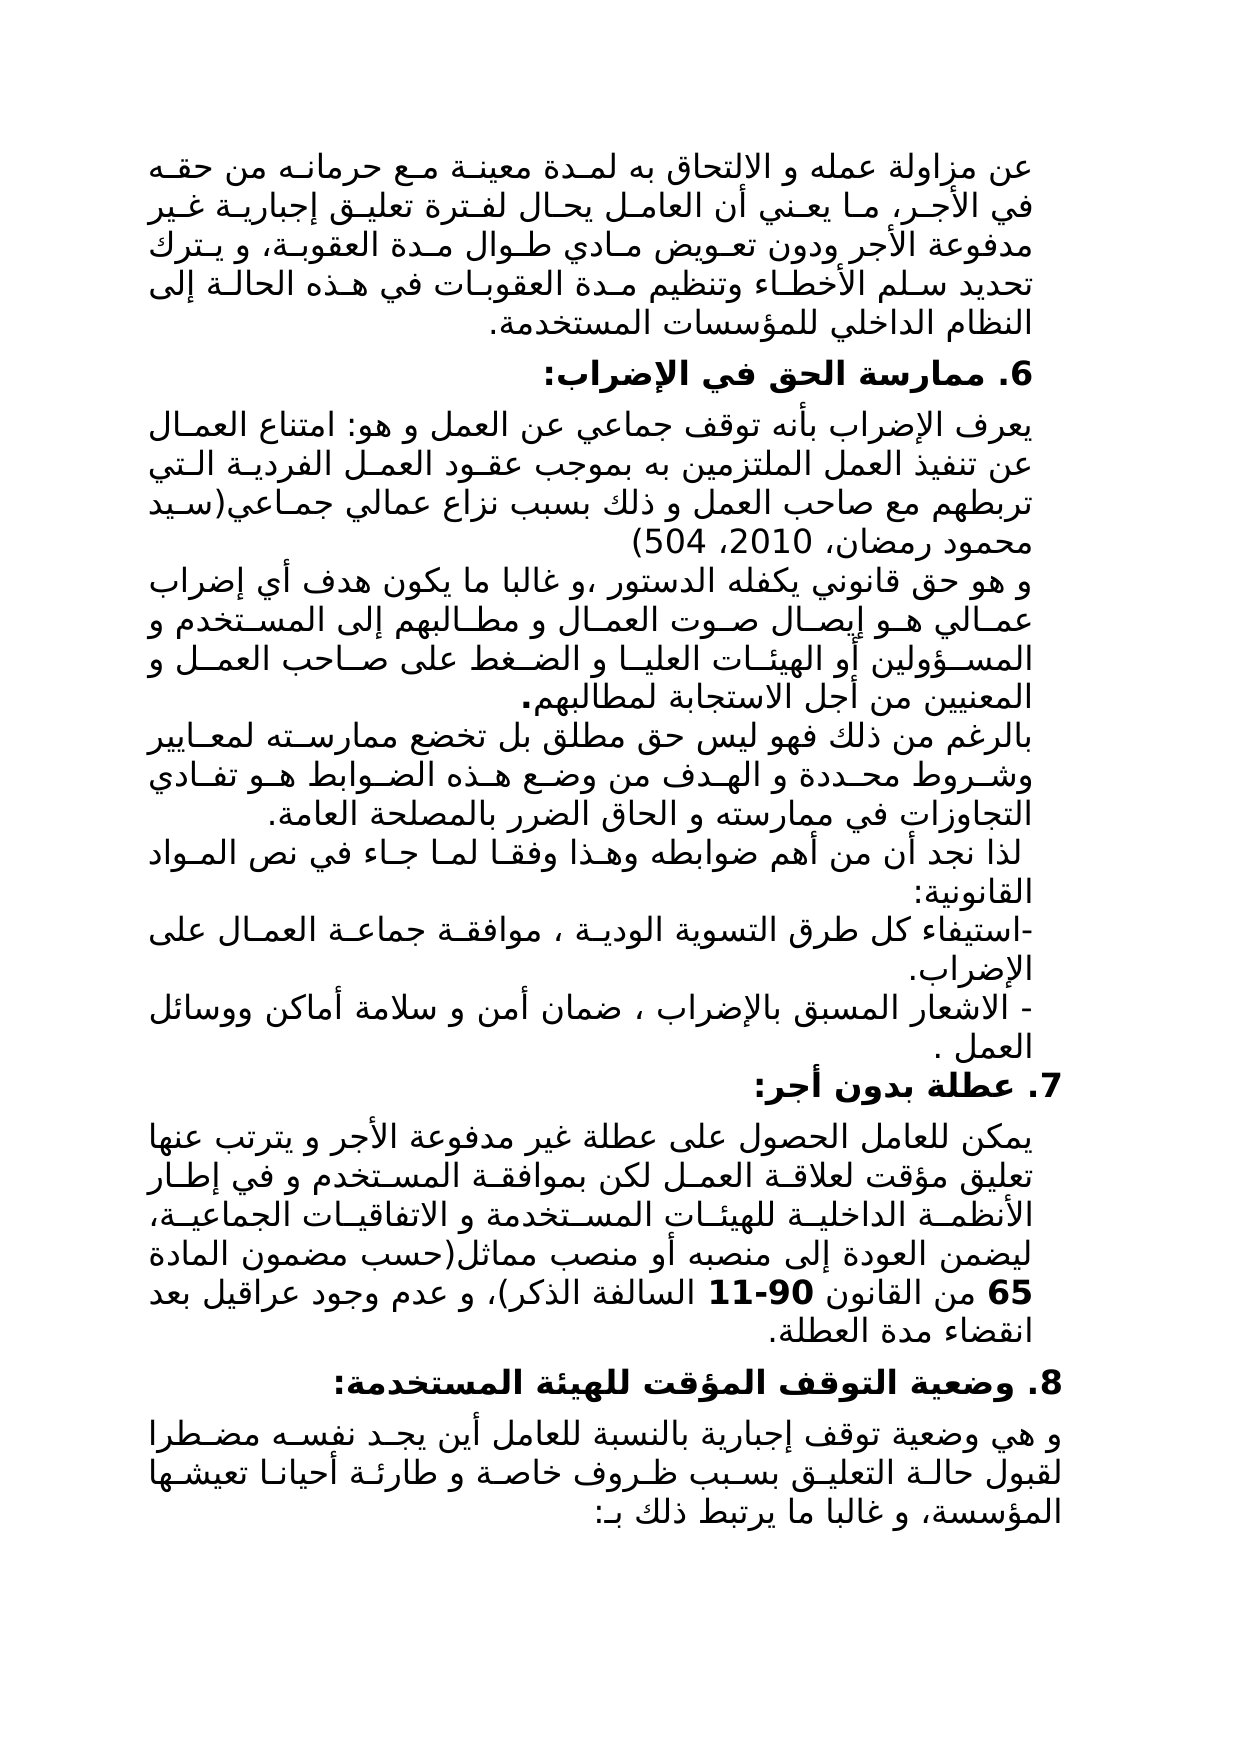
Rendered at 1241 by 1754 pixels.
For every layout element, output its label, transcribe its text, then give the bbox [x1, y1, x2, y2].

text بالرغم من ذلك فهو ليس حق مطلق بل تخضع ممارسته لمعايير وشروط محددة و الهدف من وضع هذه الضوابط هو تفادي التجاوزات في ممارسته و الحاق الضرر بالمصلحة العامة. [148, 717, 1033, 833]
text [148, 148, 1033, 342]
text - الاشعار المسبق بالإضراب ، ضمان أمن و سلامة أماكن ووسائل العمل . [148, 989, 1033, 1066]
text و هو حق قانوني يكفله الدستور ،و غالبا ما يكون هدف أي إضراب عمالي هو إيصال صوت العمال و مطالبهم إلى المستخدم و المسؤولين أو الهيئات العليا و الضغط على صاحب العمل و المعنيين من أجل الاستجابة لمطالبهم. [148, 561, 1033, 717]
text 7. عطلة بدون أجر: [148, 1066, 1063, 1105]
text لذا نجد أن من أهم ضوابطه وهذا وفقا لما جاء في نص المواد القانونية: [148, 833, 1033, 911]
text -استيفاء كل طرق التسوية الودية ، موافقة جماعة العمال على الإضراب. [148, 911, 1033, 989]
text يعرف الإضراب بأنه توقف جماعي عن العمل و هو: امتناع العمال عن تنفيذ العمل الملتزمين به بموجب عقود العمل الفردية التي تربطهم مع صاحب العمل و ذلك بسبب نزاع عمالي جماعي(سيد محمود رمضان، 2010، 504) [148, 406, 1033, 561]
text يمكن للعامل الحصول على عطلة غير مدفوعة الأجر و يترتب عنها تعليق مؤقت لعلاقة العمل لكن بموافقة المستخدم و في إطار الأنظمة الداخلية للهيئات المستخدمة و الاتفاقيات الجماعية، ليضمن العودة إلى منصبه أو منصب مماثل(حسب مضمون المادة 65 من القانون 90-11 السالفة الذكر)، و عدم وجود عراقيل بعد انقضاء مدة العطلة. [148, 1118, 1033, 1351]
text 8. وضعية التوقف المؤقت للهيئة المستخدمة: [148, 1363, 1063, 1402]
text 6. ممارسة الحق في الإضراب: [148, 354, 1033, 393]
text و هي وضعية توقف إجبارية بالنسبة للعامل أين يجد نفسه مضطرا لقبول حالة التعليق بسبب ظروف خاصة و طارئة أحيانا تعيشها المؤسسة، و غالبا ما يرتبط ذلك بـ: [148, 1415, 1063, 1531]
